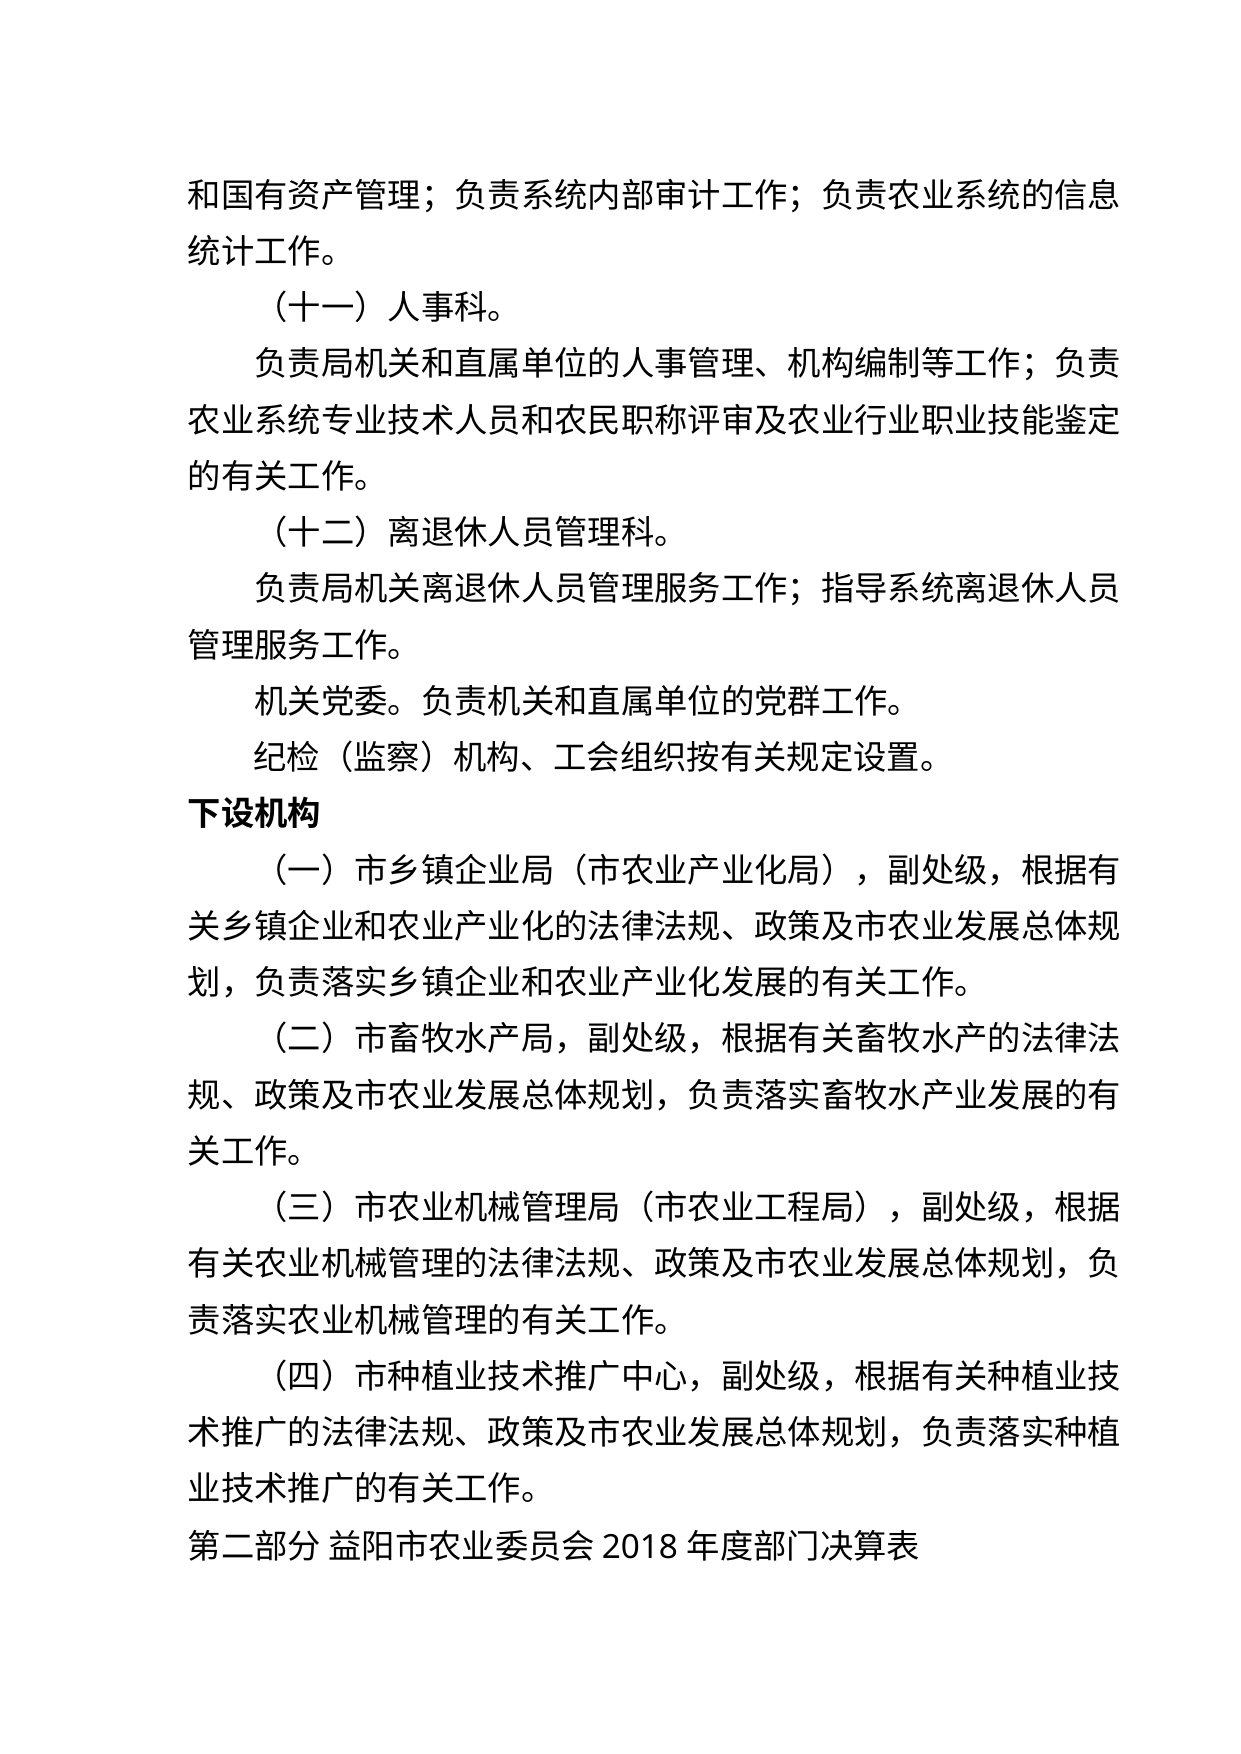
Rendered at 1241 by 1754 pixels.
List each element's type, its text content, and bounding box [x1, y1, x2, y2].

text （二）市畜牧水产局，副处级，根据有关畜牧水产的法律法规、政策及市农业发展总体规划，负责落实畜牧水产业发展的有关工作。 [187, 1006, 1122, 1174]
text 负责局机关离退休人员管理服务工作；指导系统离退休人员管理服务工作。 [187, 556, 1122, 668]
text 负责局机关和直属单位的人事管理、机构编制等工作；负责农业系统专业技术人员和农民职称评审及农业行业职业技能鉴定的有关工作。 [187, 331, 1122, 499]
text 下设机构 [187, 781, 1122, 837]
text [187, 162, 1122, 274]
text （四）市种植业技术推广中心，副处级，根据有关种植业技术推广的法律法规、政策及市农业发展总体规划，负责落实种植业技术推广的有关工作。 [187, 1343, 1122, 1512]
text （十二）离退休人员管理科。 [187, 499, 1122, 556]
text （三）市农业机械管理局（市农业工程局），副处级，根据有关农业机械管理的法律法规、政策及市农业发展总体规划，负责落实农业机械管理的有关工作。 [187, 1174, 1122, 1343]
text （一）市乡镇企业局（市农业产业化局），副处级，根据有关乡镇企业和农业产业化的法律法规、政策及市农业发展总体规划，负责落实乡镇企业和农业产业化发展的有关工作。 [187, 837, 1122, 1006]
text 机关党委。负责机关和直属单位的党群工作。 [187, 668, 1122, 724]
text 第二部分 益阳市农业委员会2018 年度部门决算表 [187, 1512, 1122, 1577]
text 纪检（监察）机构、工会组织按有关规定设置。 [187, 724, 1122, 781]
text （十一）人事科。 [187, 274, 1122, 331]
